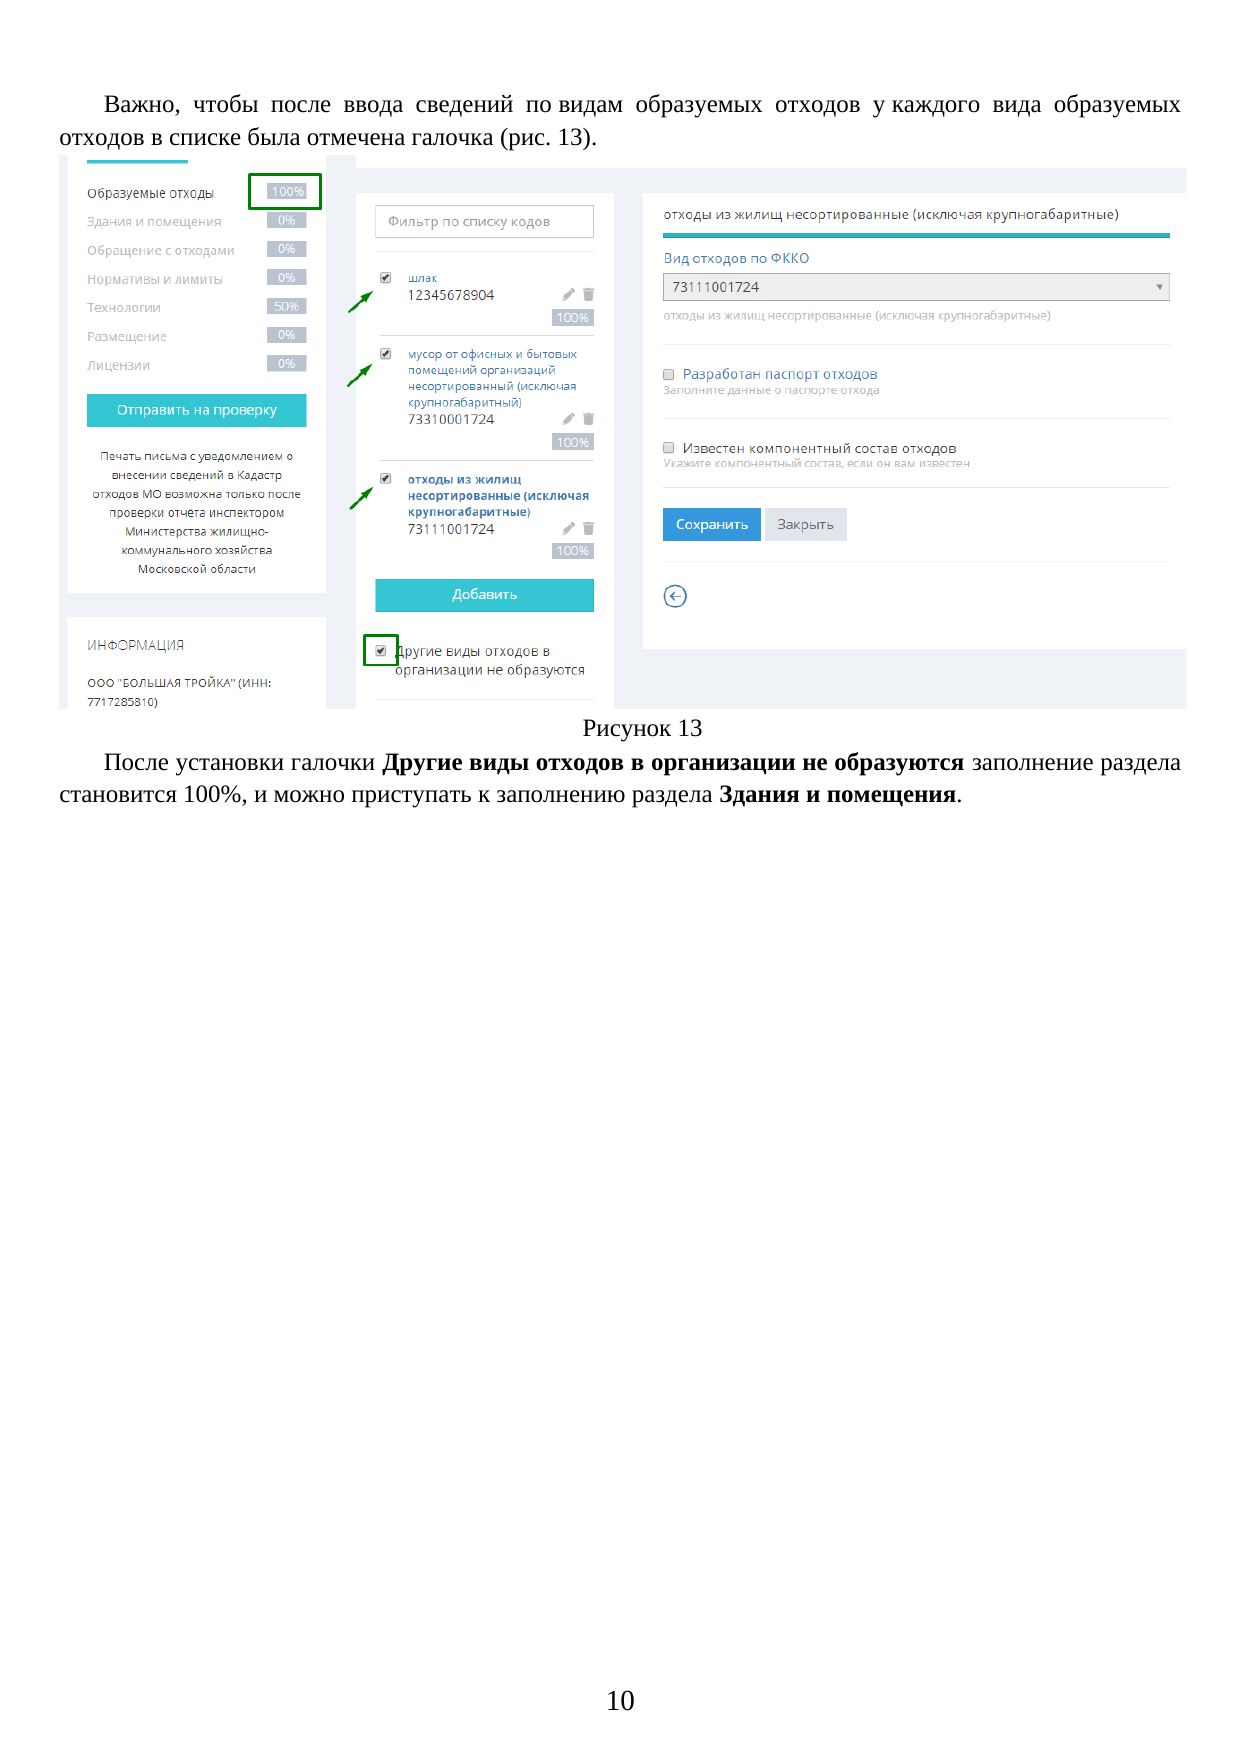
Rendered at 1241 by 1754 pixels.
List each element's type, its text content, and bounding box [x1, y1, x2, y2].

text Рисунок 13 [59, 713, 1181, 742]
text После установки галочки Другие виды отходов в организации не образуются заполнение раздела становится 100%, и можно приступать к заполнению раздела Здания и помещения. [59, 747, 1181, 808]
text Важно, чтобы после ввода сведений по видам образуемых отходов у каждого вида образуемых отходов в списке была отмечена галочка (рис. 13). [59, 89, 1181, 151]
picture [59, 155, 1187, 709]
